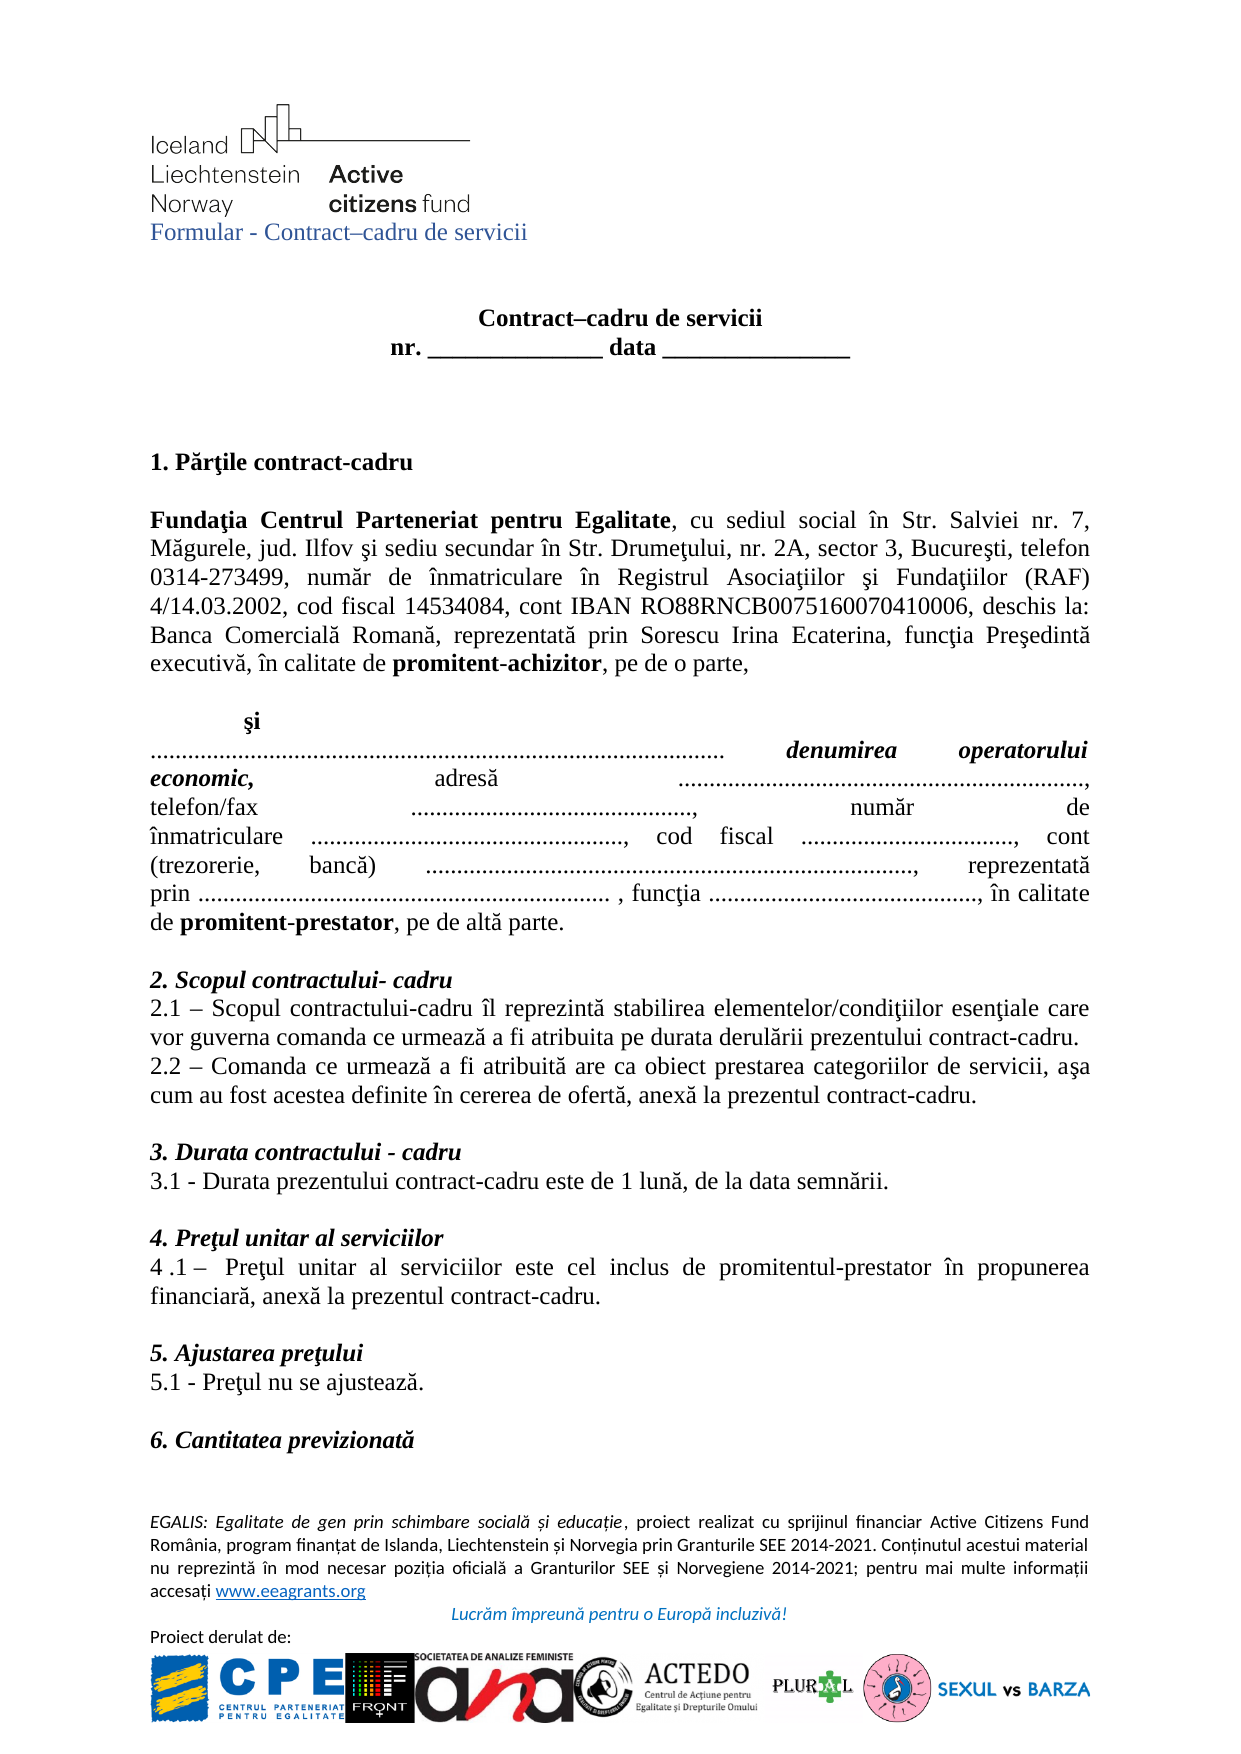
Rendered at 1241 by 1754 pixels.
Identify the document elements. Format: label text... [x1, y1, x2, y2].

text nr. ______________ data _______________ [150, 332, 1090, 361]
text 4. Preţul unitar al serviciilor [150, 1223, 1090, 1252]
text 2.2 – Comanda ce urmează a fi atribuită are ca obiect prestarea categoriilor de servicii, aşa cum au fost acestea definite în cererea de ofertă, anexă la prezentul contract-cadru. [150, 1051, 1090, 1108]
text 5. Ajustarea preţului [150, 1338, 1090, 1367]
text Fundaţia Centrul Parteneriat pentru Egalitate, cu sediul social în Str. Salviei nr. 7, Măgurele, jud. Ilfov şi sediu secundar în Str. Drumeţului, nr. 2A, sector 3, Bucureşti, telefon 0314-273499, număr de înmatriculare în Registrul Asociaţiilor şi Fundaţiilor (RAF) 4/14.03.2002, cod fiscal 14534084, cont IBAN RO88RNCB0075160070410006, deschis la: Banca Comercială Romană, reprezentată prin Sorescu Irina Ecaterina, funcţia Preşedintă executivă, în calitate de promitent-achizitor, pe de o parte, [150, 505, 1090, 677]
text 3. Durata contractului - cadru [150, 1137, 1090, 1166]
text 3.1 - Durata prezentului contract-cadru este de 1 lună, de la data semnării. [150, 1166, 1090, 1195]
picture [150, 1653, 1091, 1723]
text 2. Scopul contractului- cadru [150, 965, 1090, 993]
text Contract–cadru de servicii [150, 303, 1090, 332]
text şi [150, 706, 1090, 735]
text 2.1 – Scopul contractului-cadru îl reprezintă stabilirea elementelor/condiţiilor esenţiale care vor guverna comanda ce urmează a fi atribuita pe durata derulării prezentului contract-cadru. [150, 993, 1090, 1051]
text 1. Părţile contract-cadru [150, 447, 1090, 476]
subtitle Formular - Contract–cadru de servicii [150, 217, 1090, 246]
picture [150, 104, 471, 218]
text ............................................................................................ denumirea operatorului economic, adresă ................................................................., telefon/fax ............................................., număr de înmatriculare .................................................., cod fiscal .................................., cont (trezorerie, bancă) .............................................................................., reprezentată prin .................................................................. , funcţia ..........................................., în calitate de promitent-prestator, pe de altă parte. [150, 735, 1090, 936]
text 6. Cantitatea previzionată [150, 1425, 1090, 1453]
text 5.1 - Preţul nu se ajustează. [150, 1367, 1090, 1396]
text 4 .1 – Preţul unitar al serviciilor este cel inclus de promitentul-prestator în propunerea financiară, anexă la prezentul contract-cadru. [150, 1252, 1090, 1310]
